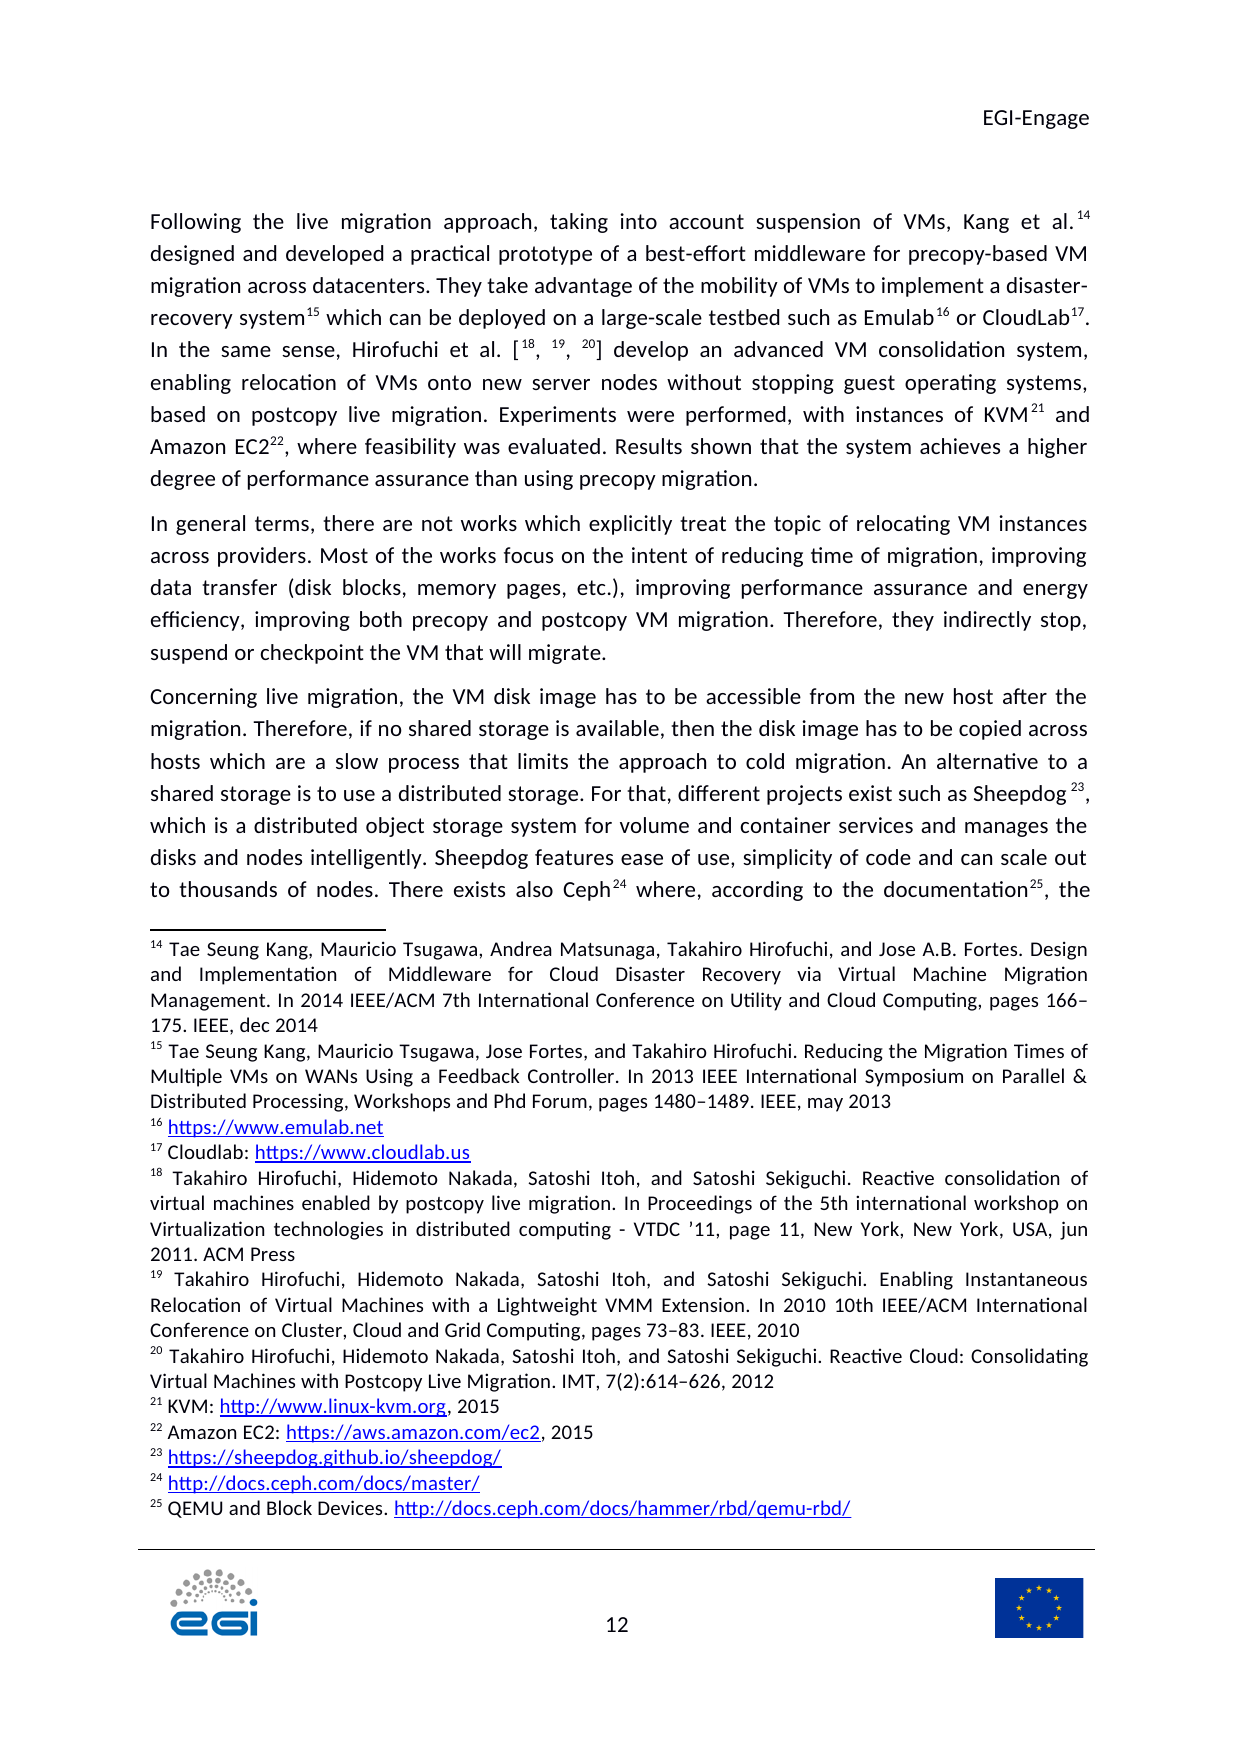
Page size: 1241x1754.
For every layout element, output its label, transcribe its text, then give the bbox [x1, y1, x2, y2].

picture [150, 1567, 276, 1638]
text Concerning live migration, the VM disk image has to be accessible from the new host after the migration. Therefore, if no shared storage is available, then the disk image has to be copied across hosts which are a slow process that limits the approach to cold migration. An alternative to a shared storage is to use a distributed storage. For that, different projects exist such as Sheepdog, which is a distributed object storage system for volume and container services and manages the disks and nodes intelligently. Sheepdog features ease of use, simplicity of code and can scale out to thousands of nodes. There exists also Ceph where, according to the documentation, the most frequent Ceph Block Device use case involves providing block device images to virtual machines. For example, a user may create a “golden” image with an OS and any relevant software in an ideal configuration. Then, the user takes a snapshot of the image. Finally, the user clones the snapshot (usually many times). The ability to make copy-on-write clones of a snapshot means that Ceph can provision block device images to virtual machines quickly, because the client doesn’t have to download an entire image each time it spins up a new virtual machine. Other distributed storage systems are GlusterFS or even the DRBD replicated storage, as used in Ganeti. [150, 682, 1090, 903]
text Following the live migration approach, taking into account suspension of VMs, Kang et al. designed and developed a practical prototype of a best-effort middleware for precopy-based VM migration across datacenters. They take advantage of the mobility of VMs to implement a disaster-recovery system which can be deployed on a large-scale testbed such as Emulab or CloudLab. In the same sense, Hirofuchi et al. [, , ] develop an advanced VM consolidation system, enabling relocation of VMs onto new server nodes without stopping guest operating systems, based on postcopy live migration. Experiments were performed, with instances of KVM and Amazon EC2, where feasibility was evaluated. Results shown that the system achieves a higher degree of performance assurance than using precopy migration. [150, 207, 1090, 492]
picture [995, 1578, 1084, 1638]
text In general terms, there are not works which explicitly treat the topic of relocating VM instances across providers. Most of the works focus on the intent of reducing time of migration, improving data transfer (disk blocks, memory pages, etc.), improving performance assurance and energy efficiency, improving both precopy and postcopy VM migration. Therefore, they indirectly stop, suspend or checkpoint the VM that will migrate. [150, 509, 1090, 666]
